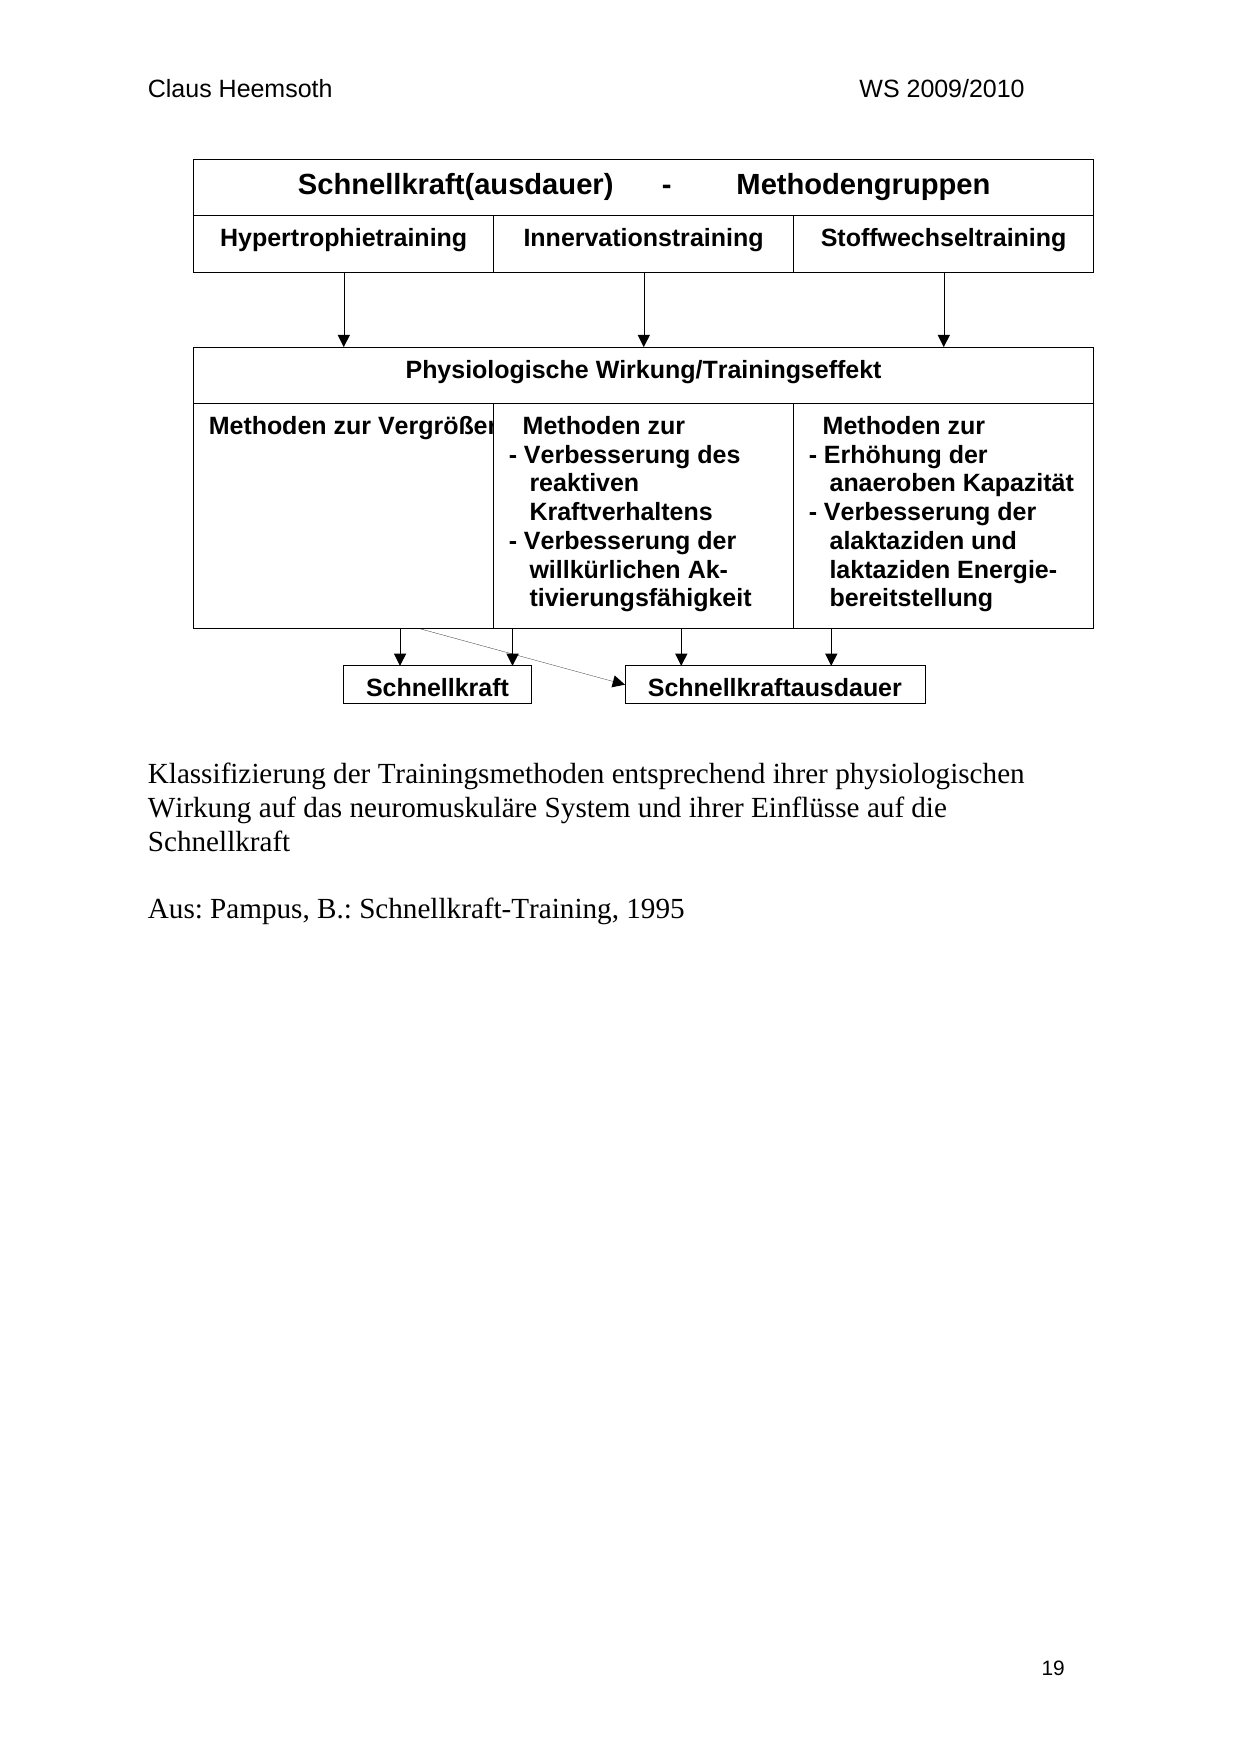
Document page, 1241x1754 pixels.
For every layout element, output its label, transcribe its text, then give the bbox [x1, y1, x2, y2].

text Aus: Pampus, B.: Schnellkraft-Training, 1995 [148, 891, 1092, 924]
text Klassifizierung der Trainingsmethoden entsprechend ihrer physiologischen Wirkung auf das neuromuskuläre System und ihrer Einflüsse auf die Schnellkraft [148, 757, 1092, 857]
